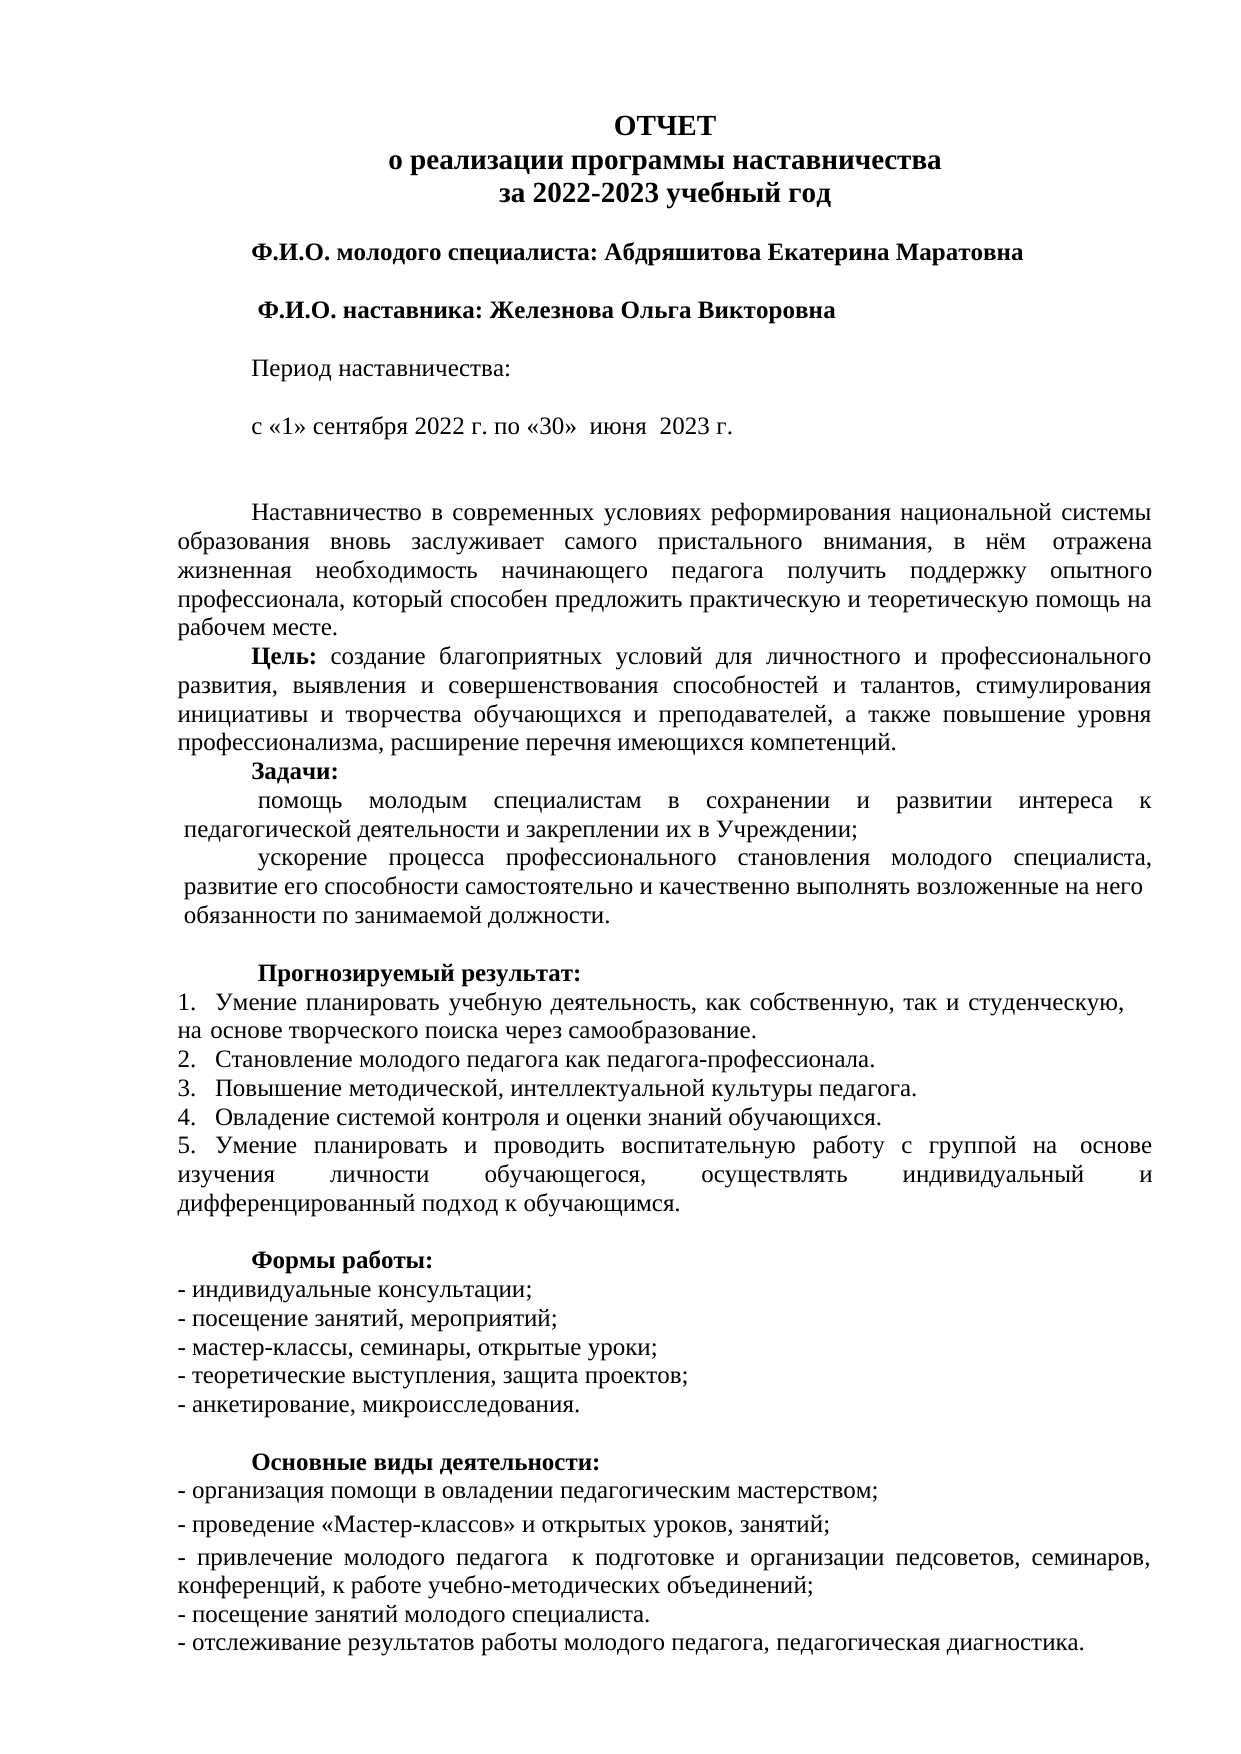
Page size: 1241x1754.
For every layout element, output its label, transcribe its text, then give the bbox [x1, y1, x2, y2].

text ОТЧЕТ [154, 108, 1176, 142]
list посещение занятий, мероприятий; [177, 1303, 1176, 1332]
subtitle Задачи: [251, 757, 1152, 785]
subtitle обязанности по занимаемой должности. [184, 900, 1152, 929]
subtitle Ф.И.О. молодого специалиста: Абдряшитова Екатерина Маратовна [251, 237, 1173, 266]
list Повышение методической, интеллектуальной культуры педагога. [177, 1073, 1152, 1102]
subtitle Ф.И.О. наставника: Железнова Ольга Викторовна [251, 295, 1023, 324]
list Умение планировать и проводить воспитательную работу с группой на основе изучения личности обучающегося, осуществлять индивидуальный и дифференцированный подход к обучающимся. [177, 1130, 1152, 1217]
list посещение занятий молодого специалиста. [177, 1599, 1176, 1628]
subtitle Прогнозируемый результат: [184, 958, 1152, 987]
list Овладение системой контроля и оценки знаний обучающихся. [177, 1102, 1152, 1130]
subtitle Основные виды деятельности: [251, 1447, 1176, 1476]
text за 2022-2023 учебный год [154, 175, 1176, 209]
list мастер-классы, семинары, открытые уроки; [177, 1332, 1176, 1360]
list индивидуальные консультации; [177, 1274, 1176, 1303]
text о реализации программы наставничества [154, 142, 1176, 175]
subtitle с «1» сентября 2022 г. по «30» июня 2023 г. [251, 411, 1023, 440]
list проведение «Мастер-классов» и открытых уроков, занятий; [177, 1509, 1176, 1537]
list привлечение молодого педагога к подготовке и организации педсоветов, семинаров, конференций, к работе учебно-методических объединений; [177, 1542, 1152, 1599]
list Умение планировать учебную деятельность, как собственную, так и студенческую, на основе творческого поиска через самообразование. [177, 987, 1152, 1044]
list организация помощи в овладении педагогическим мастерством; [177, 1476, 1176, 1504]
list Становление молодого педагога как педагога-профессионала. [177, 1044, 1152, 1073]
text Наставничество в современных условиях реформирования национальной системы образования вновь заслуживает самого пристального внимания, в нём отражена жизненная необходимость начинающего педагога получить поддержку опытного профессионала, который способен предложить практическую и теоретическую помощь на рабочем месте. [177, 497, 1152, 641]
list теоретические выступления, защита проектов; [177, 1360, 1176, 1389]
list отслеживание результатов работы молодого педагога, педагогическая диагностика. [177, 1628, 1176, 1656]
subtitle Формы работы: [251, 1246, 1176, 1274]
subtitle помощь молодым специалистам в сохранении и развитии интереса к педагогической деятельности и закреплении их в Учреждении; [184, 786, 1152, 843]
list анкетирование, микроисследования. [177, 1389, 1176, 1418]
subtitle Период наставничества: [251, 353, 1023, 382]
subtitle ускорение процесса профессионального становления молодого специалиста, развитие его способности самостоятельно и качественно выполнять возложенные на него [184, 843, 1152, 900]
text Цель: создание благоприятных условий для личностного и профессионального развития, выявления и совершенствования способностей и талантов, стимулирования инициативы и творчества обучающихся и преподавателей, а также повышение уровня профессионализма, расширение перечня имеющихся компетенций. [177, 641, 1152, 756]
